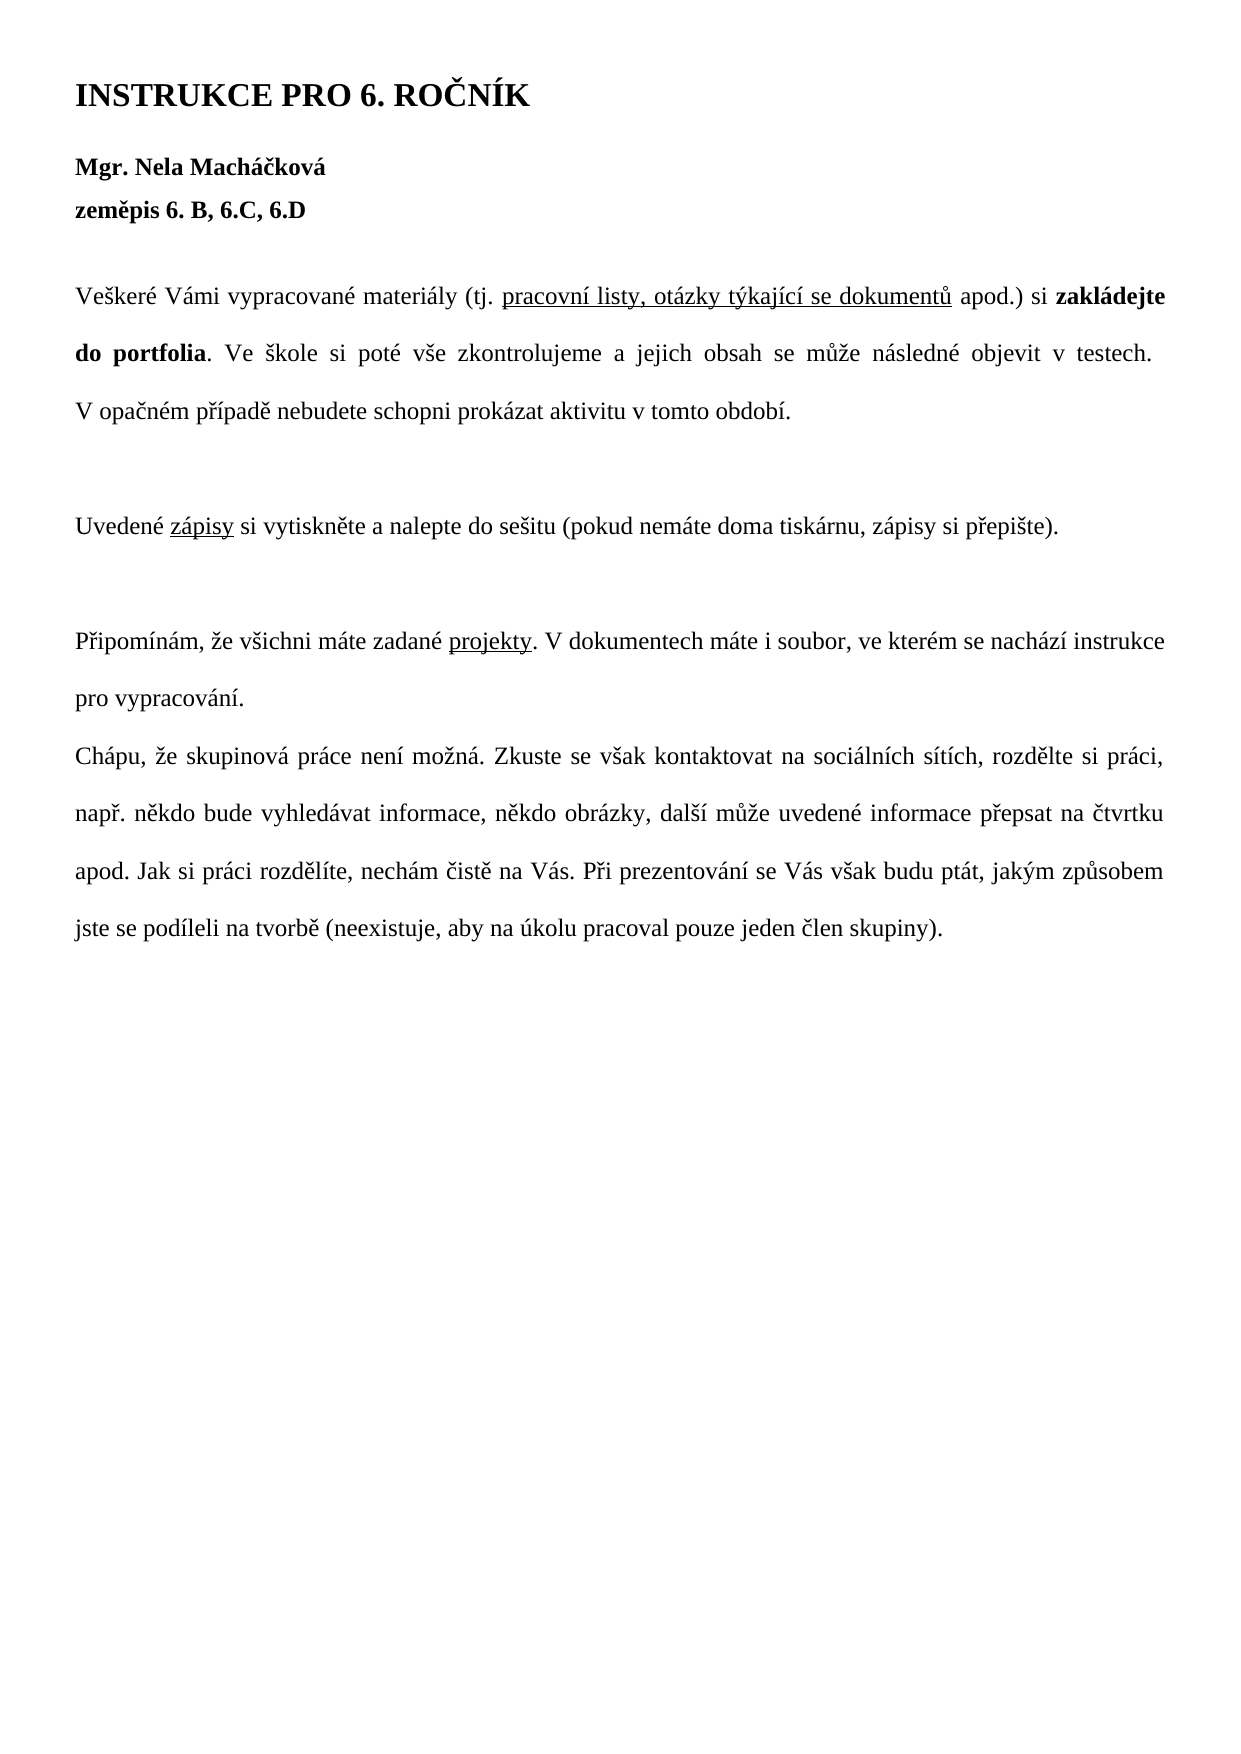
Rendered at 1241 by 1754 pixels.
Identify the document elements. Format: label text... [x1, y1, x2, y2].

list zeměpis 6. B, 6.C, 6.D [75, 195, 1165, 223]
list Připomínám, že všichni máte zadané projekty. V dokumentech máte i soubor, ve kterém se nachází instrukce pro vypracování. [75, 626, 1165, 712]
list Veškeré Vámi vypracované materiály (tj. pracovní listy, otázky týkající se dokumentů apod.) si zakládejte do portfolia. Ve škole si poté vše zkontrolujeme a jejich obsah se může následné objevit v testech. V opačném případě nebudete schopni prokázat aktivitu v tomto období. [75, 281, 1165, 425]
list Uvedené zápisy si vytiskněte a nalepte do sešitu (pokud nemáte doma tiskárnu, zápisy si přepište). [75, 511, 1165, 540]
list Mgr. Nela Macháčková [75, 152, 1165, 180]
list INSTRUKCE PRO 6. ROČNÍK [75, 75, 1165, 113]
list Chápu, že skupinová práce není možná. Zkuste se však kontaktovat na sociálních sítích, rozdělte si práci, např. někdo bude vyhledávat informace, někdo obrázky, další může uvedené informace přepsat na čtvrtku apod. Jak si práci rozdělíte, nechám čistě na Vás. Při prezentování se Vás však budu ptát, jakým způsobem jste se podíleli na tvorbě (neexistuje, aby na úkolu pracoval pouze jeden člen skupiny). [75, 741, 1165, 942]
